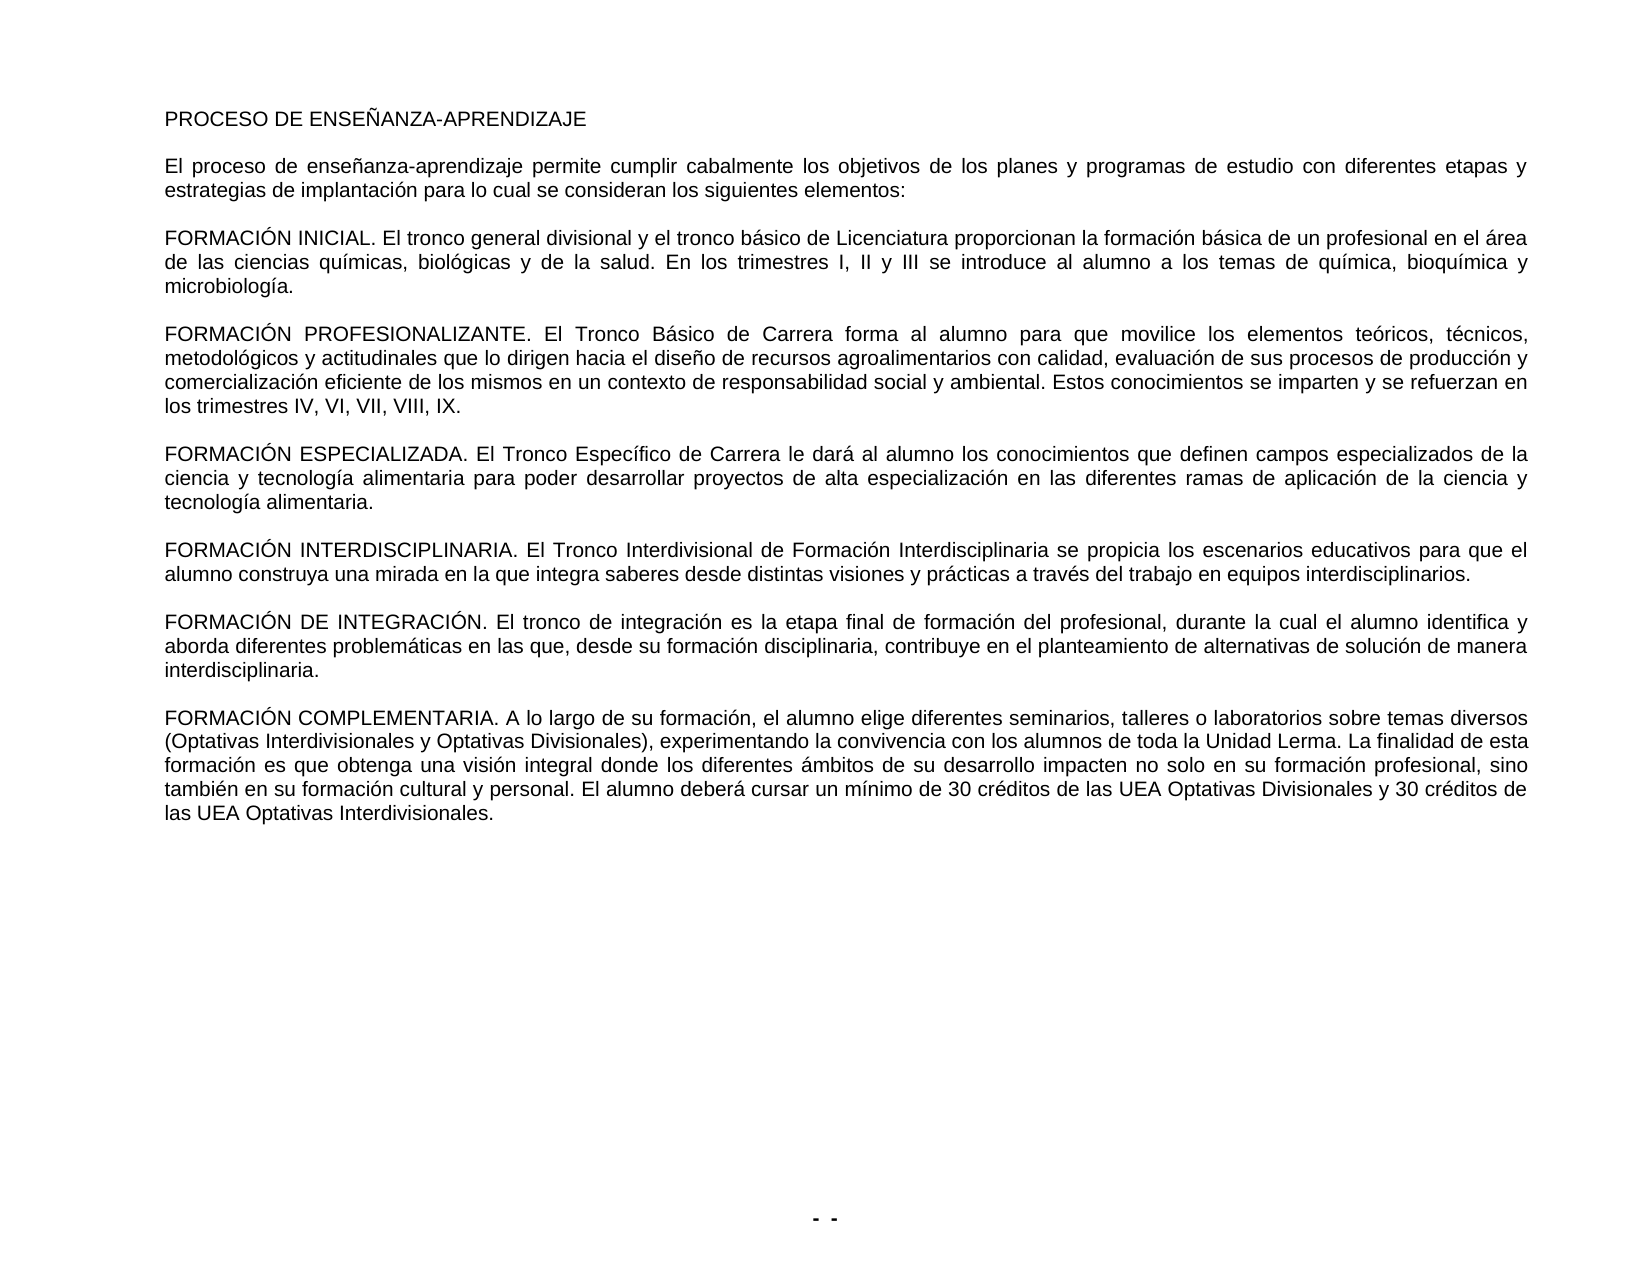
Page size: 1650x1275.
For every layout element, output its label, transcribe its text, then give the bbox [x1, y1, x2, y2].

text PROCESO DE ENSEÑANZA-APRENDIZAJE [164, 106, 1530, 130]
text FORMACIÓN INTERDISCIPLINARIA. El Tronco Interdivisional de Formación Interdisciplinaria se propicia los escenarios educativos para que el alumno construya una mirada en la que integra saberes desde distintas visiones y prácticas a través del trabajo en equipos interdisciplinarios. [164, 538, 1530, 586]
text FORMACIÓN ESPECIALIZADA. El Tronco Específico de Carrera le dará al alumno los conocimientos que definen campos especializados de la ciencia y tecnología alimentaria para poder desarrollar proyectos de alta especialización en las diferentes ramas de aplicación de la ciencia y tecnología alimentaria. [164, 442, 1530, 514]
text FORMACIÓN INICIAL. El tronco general divisional y el tronco básico de Licenciatura proporcionan la formación básica de un profesional en el área de las ciencias químicas, biológicas y de la salud. En los trimestres I, II y III se introduce al alumno a los temas de química, bioquímica y microbiología. [164, 226, 1530, 298]
text El proceso de enseñanza-aprendizaje permite cumplir cabalmente los objetivos de los planes y programas de estudio con diferentes etapas y estrategias de implantación para lo cual se consideran los siguientes elementos: [164, 154, 1530, 202]
text FORMACIÓN PROFESIONALIZANTE. El Tronco Básico de Carrera forma al alumno para que movilice los elementos teóricos, técnicos, metodológicos y actitudinales que lo dirigen hacia el diseño de recursos agroalimentarios con calidad, evaluación de sus procesos de producción y comercialización eficiente de los mismos en un contexto de responsabilidad social y ambiental. Estos conocimientos se imparten y se refuerzan en los trimestres IV, VI, VII, VIII, IX. [164, 322, 1530, 418]
text FORMACIÓN COMPLEMENTARIA. A lo largo de su formación, el alumno elige diferentes seminarios, talleres o laboratorios sobre temas diversos (Optativas Interdivisionales y Optativas Divisionales), experimentando la convivencia con los alumnos de toda la Unidad Lerma. La finalidad de esta formación es que obtenga una visión integral donde los diferentes ámbitos de su desarrollo impacten no solo en su formación profesional, sino también en su formación cultural y personal. El alumno deberá cursar un mínimo de 30 créditos de las UEA Optativas Divisionales y 30 créditos de las UEA Optativas Interdivisionales. [164, 705, 1530, 825]
text FORMACIÓN DE INTEGRACIÓN. El tronco de integración es la etapa final de formación del profesional, durante la cual el alumno identifica y aborda diferentes problemáticas en las que, desde su formación disciplinaria, contribuye en el planteamiento de alternativas de solución de manera interdisciplinaria. [164, 609, 1530, 681]
